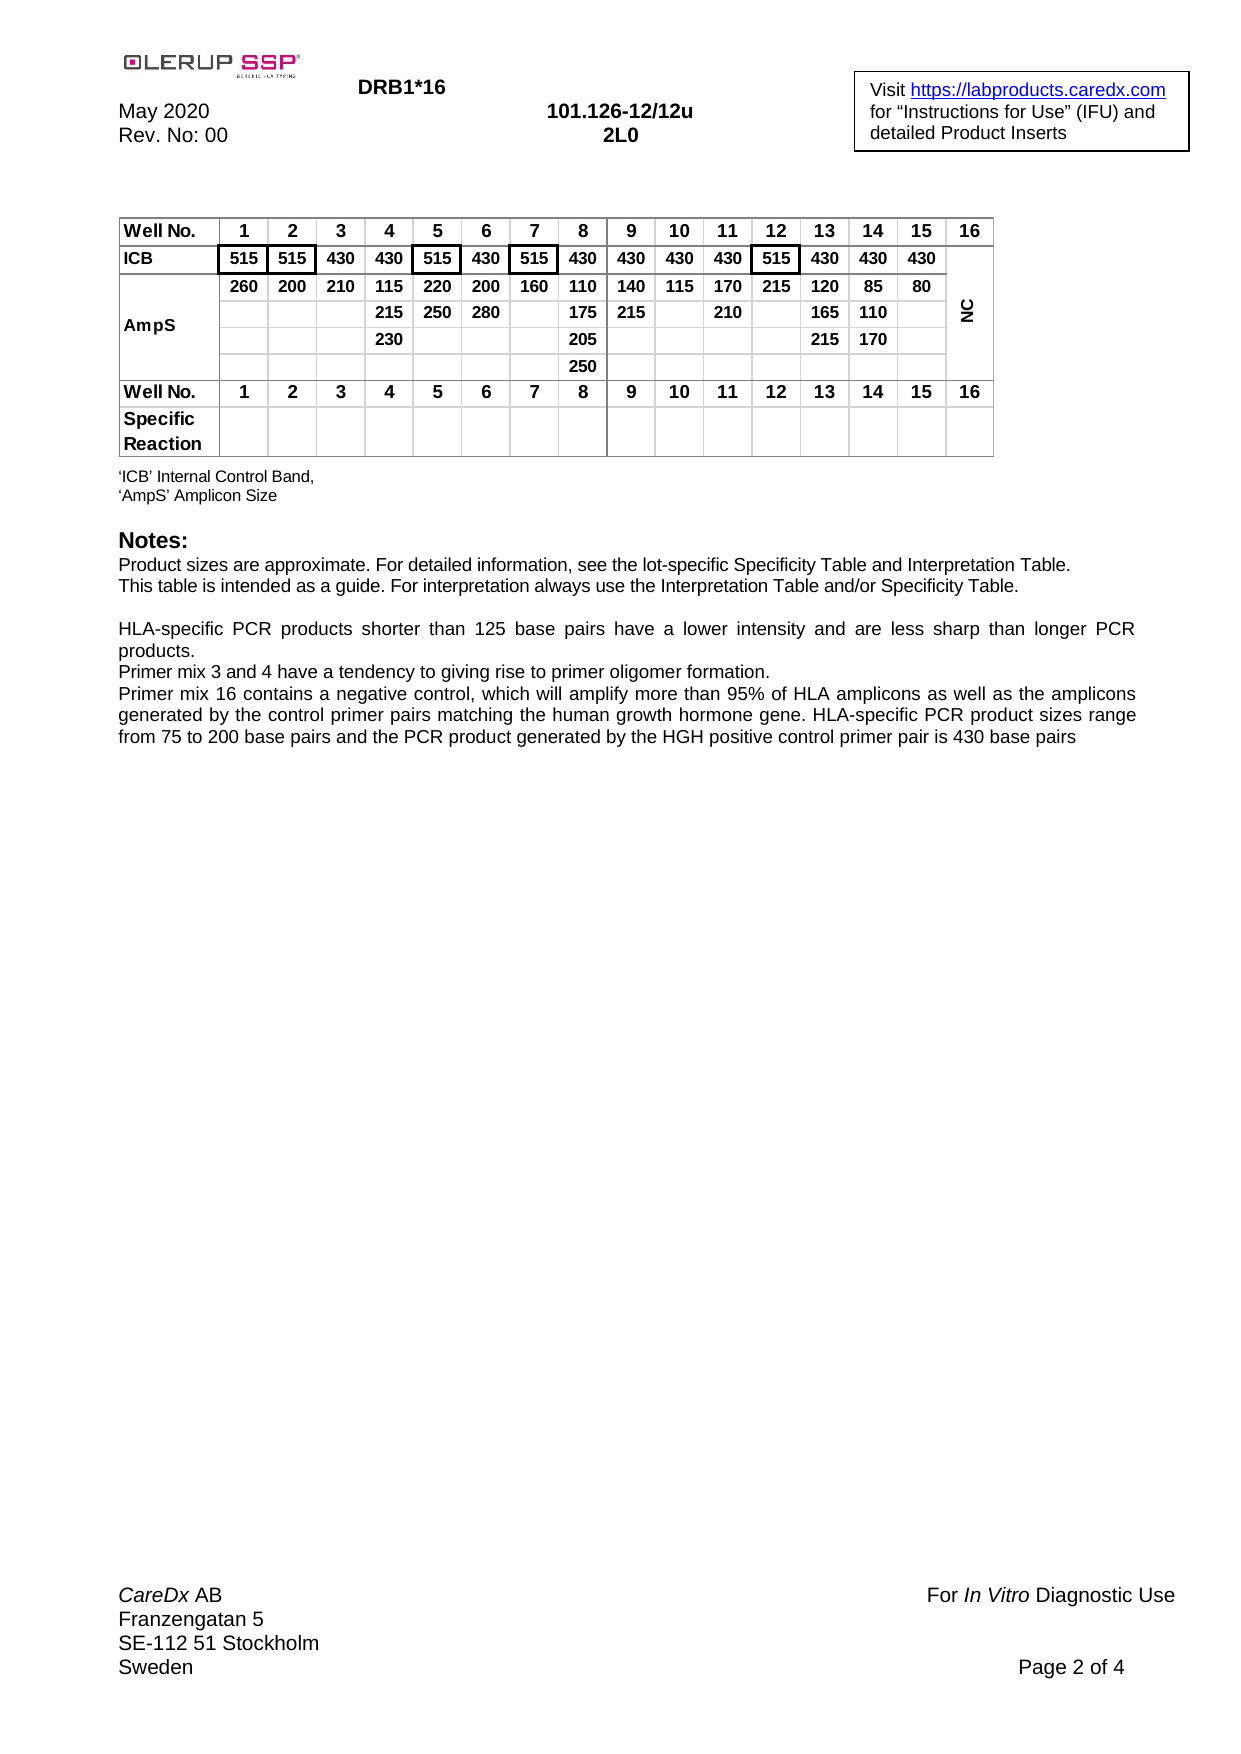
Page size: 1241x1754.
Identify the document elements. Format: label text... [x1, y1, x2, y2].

text HLA-specific PCR products shorter than 125 base pairs have a lower intensity and are less sharp than longer PCR products. [118, 618, 1137, 661]
text This table is intended as a guide. For interpretation always use the Interpretation Table and/or Specificity Table. [118, 575, 1166, 596]
text Notes: [118, 527, 1181, 553]
picture [101, 49, 322, 80]
text ‘ICB’ Internal Control Band, [118, 467, 1181, 486]
text Product sizes are approximate. For detailed information, see the lot-specific Specificity Table and Interpretation Table. [118, 553, 1166, 575]
text Primer mix 3 and 4 have a tendency to giving rise to primer oligomer formation. [118, 661, 1137, 683]
text Primer mix 16 contains a negative control, which will amplify more than 95% of HLA amplicons as well as the amplicons generated by the control primer pairs matching the human growth hormone gene. HLA-specific PCR product sizes range from 75 to 200 base pairs and the PCR product generated by the HGH positive control primer pair is 430 base pairs [118, 683, 1137, 747]
text ‘AmpS’ Amplicon Size [118, 486, 1181, 505]
